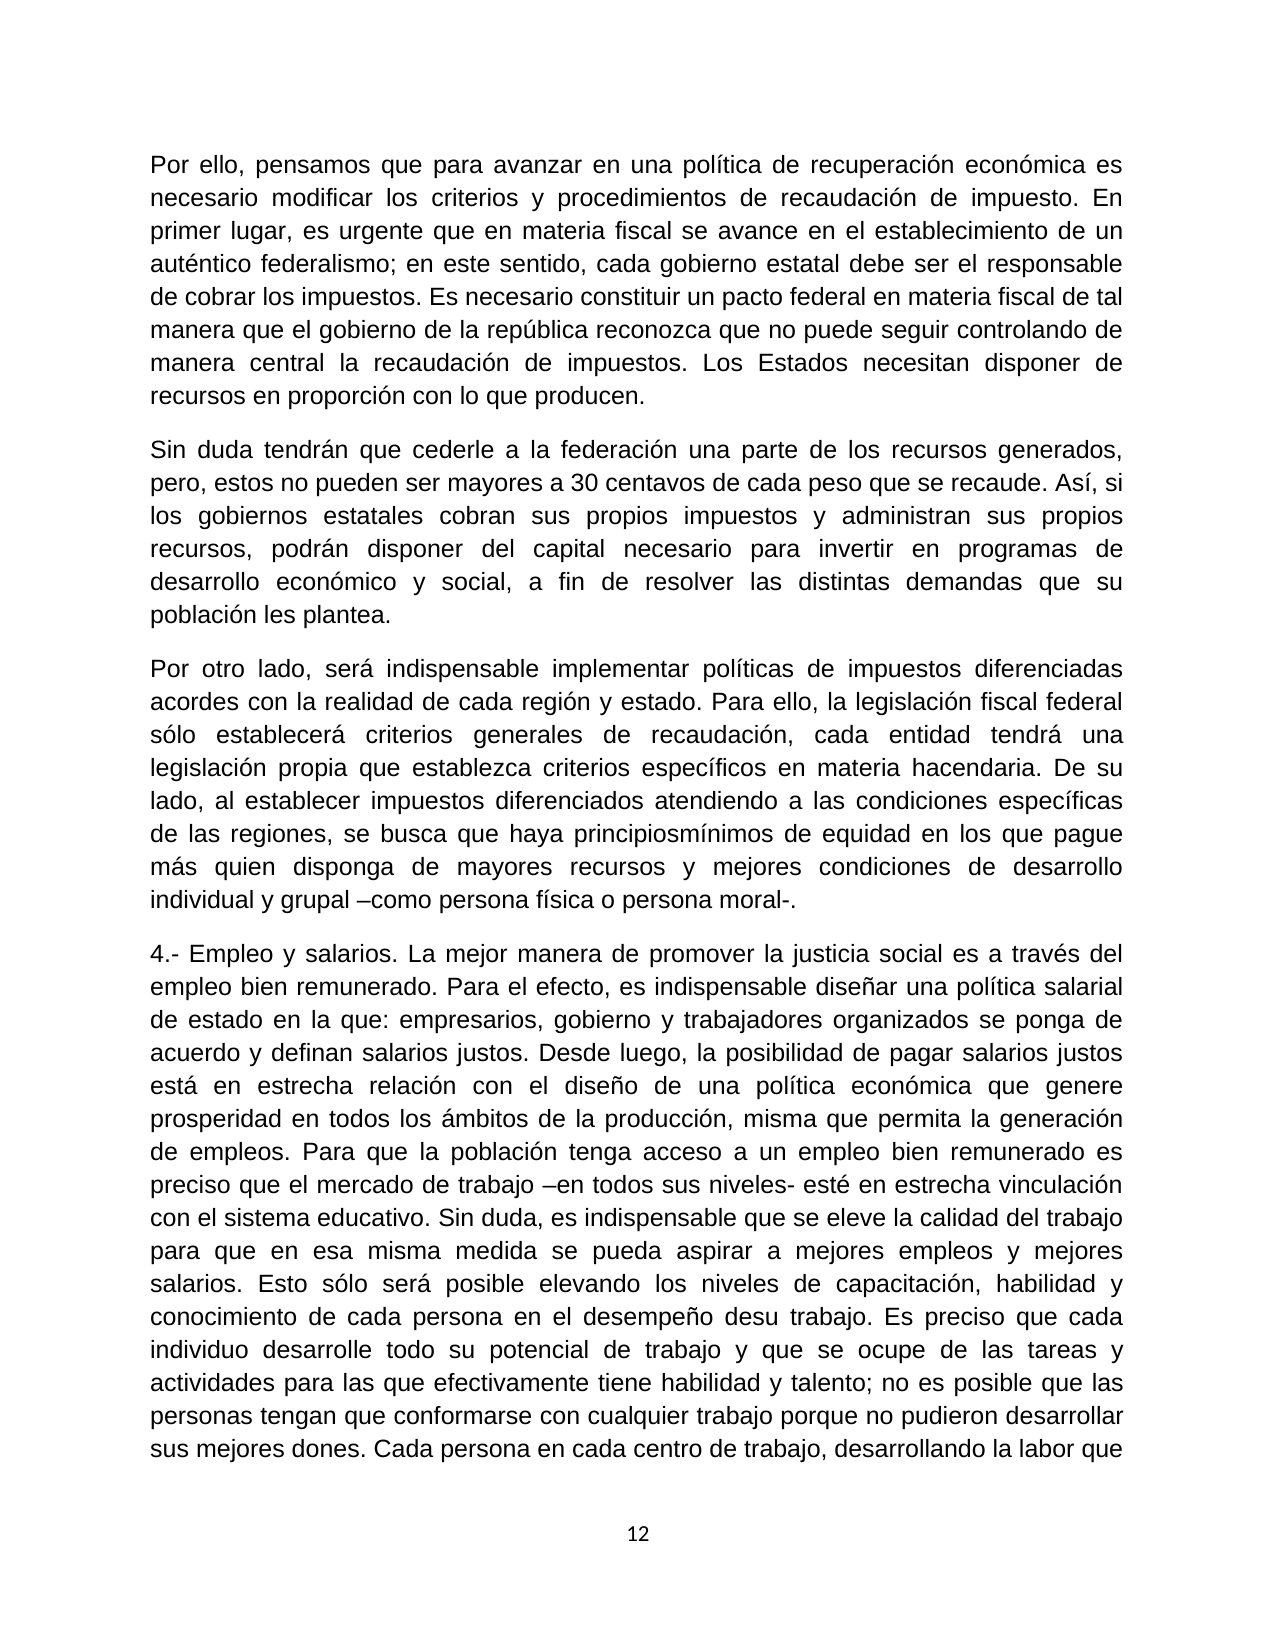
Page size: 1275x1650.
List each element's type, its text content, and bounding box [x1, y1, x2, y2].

text Por ello, pensamos que para avanzar en una política de recuperación económica es necesario modificar los criterios y procedimientos de recaudación de impuesto. En primer lugar, es urgente que en materia fiscal se avance en el establecimiento de un auténtico federalismo; en este sentido, cada gobierno estatal debe ser el responsable de cobrar los impuestos. Es necesario constituir un pacto federal en materia fiscal de tal manera que el gobierno de la república reconozca que no puede seguir controlando de manera central la recaudación de impuestos. Los Estados necesitan disponer de recursos en proporción con lo que producen. [150, 150, 1125, 410]
text Sin duda tendrán que cederle a la federación una parte de los recursos generados, pero, estos no pueden ser mayores a 30 centavos de cada peso que se recaude. Así, si los gobiernos estatales cobran sus propios impuestos y administran sus propios recursos, podrán disponer del capital necesario para invertir en programas de desarrollo económico y social, a fin de resolver las distintas demandas que su población les plantea. [150, 435, 1125, 629]
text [150, 939, 1125, 1463]
text Por otro lado, será indispensable implementar políticas de impuestos diferenciadas acordes con la realidad de cada región y estado. Para ello, la legislación fiscal federal sólo establecerá criterios generales de recaudación, cada entidad tendrá una legislación propia que establezca criterios específicos en materia hacendaria. De su lado, al establecer impuestos diferenciados atendiendo a las condiciones específicas de las regiones, se busca que haya principiosmínimos de equidad en los que pague más quien disponga de mayores recursos y mejores condiciones de desarrollo individual y grupal –como persona física o persona moral-. [150, 654, 1125, 914]
